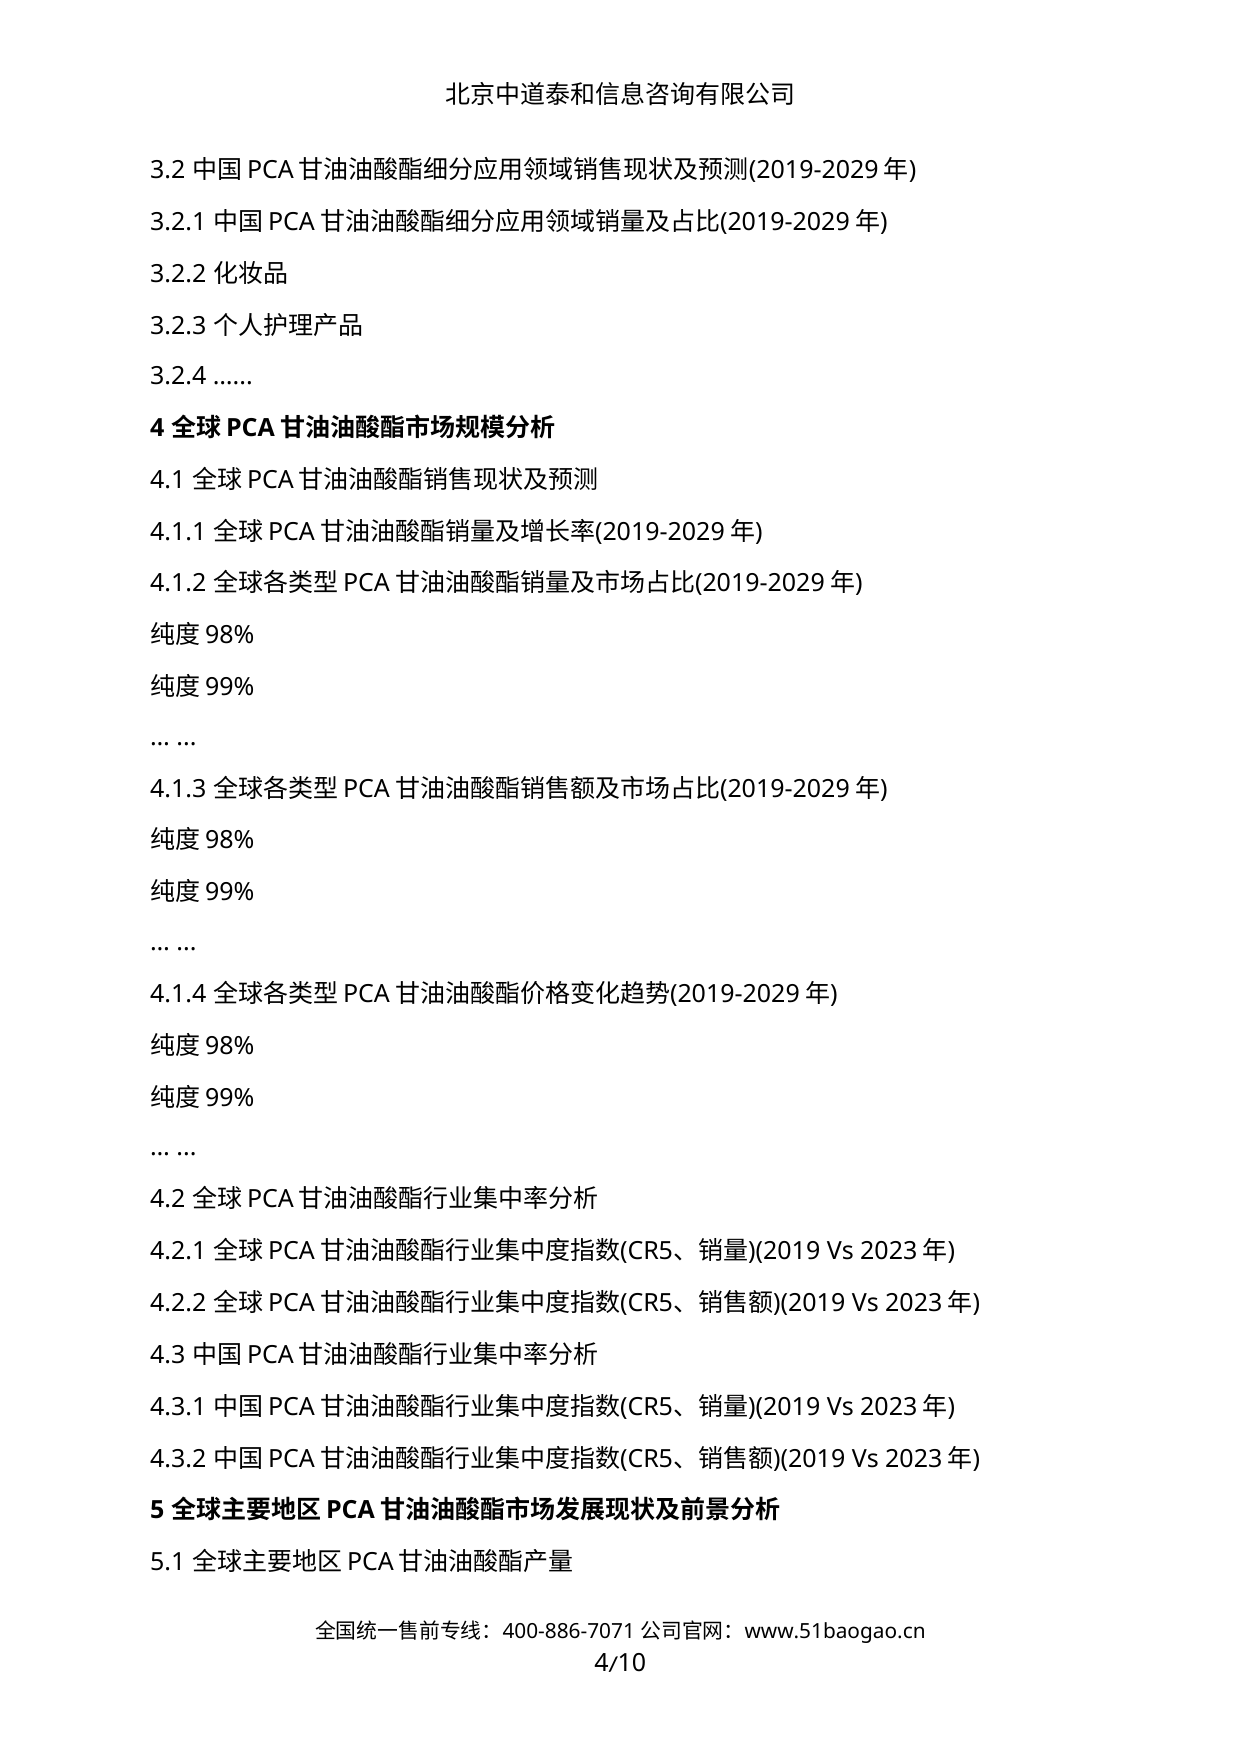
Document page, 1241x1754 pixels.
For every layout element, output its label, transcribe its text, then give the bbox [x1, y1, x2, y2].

text 4 全球PCA甘油油酸酯市场规模分析 [150, 407, 1090, 443]
text 4.2.1 全球PCA甘油油酸酯行业集中度指数(CR5、销量)(2019 Vs 2023年) [150, 1231, 1090, 1267]
text 5 全球主要地区PCA甘油油酸酯市场发展现状及前景分析 [150, 1490, 1090, 1526]
text 4.1.2 全球各类型PCA甘油油酸酯销量及市场占比(2019-2029年) [150, 563, 1090, 599]
text 4.1.4 全球各类型PCA甘油油酸酯价格变化趋势(2019-2029年) [150, 973, 1090, 1010]
text 纯度98% [150, 820, 1090, 856]
text 3.2.2 化妆品 [150, 254, 1090, 290]
text … ... [150, 1129, 1090, 1163]
text 纯度99% [150, 667, 1090, 703]
text 4.2.2 全球PCA甘油油酸酯行业集中度指数(CR5、销售额)(2019 Vs 2023年) [150, 1282, 1090, 1319]
text 3.2.1 中国PCA甘油油酸酯细分应用领域销量及占比(2019-2029年) [150, 202, 1090, 238]
text … ... [150, 718, 1090, 752]
text 4.1.1 全球PCA甘油油酸酯销量及增长率(2019-2029年) [150, 511, 1090, 547]
text 4.1.3 全球各类型PCA甘油油酸酯销售额及市场占比(2019-2029年) [150, 768, 1090, 804]
text 纯度99% [150, 872, 1090, 908]
text 4.3.1 中国PCA甘油油酸酯行业集中度指数(CR5、销量)(2019 Vs 2023年) [150, 1386, 1090, 1422]
text 纯度99% [150, 1077, 1090, 1113]
text 4.3.2 中国PCA甘油油酸酯行业集中度指数(CR5、销售额)(2019 Vs 2023年) [150, 1438, 1090, 1474]
text 3.2.3 个人护理产品 [150, 306, 1090, 342]
text 4.2 全球PCA甘油油酸酯行业集中率分析 [150, 1179, 1090, 1215]
text 5.1 全球主要地区PCA甘油油酸酯产量 [150, 1542, 1090, 1578]
text 纯度98% [150, 615, 1090, 651]
text … ... [150, 924, 1090, 958]
text 纯度98% [150, 1025, 1090, 1062]
text 3.2 中国PCA甘油油酸酯细分应用领域销售现状及预测(2019-2029年) [150, 150, 1090, 186]
text 3.2.4 …... [150, 357, 1090, 392]
text 4.1 全球PCA甘油油酸酯销售现状及预测 [150, 459, 1090, 495]
text 4.3 中国PCA甘油油酸酯行业集中率分析 [150, 1334, 1090, 1371]
